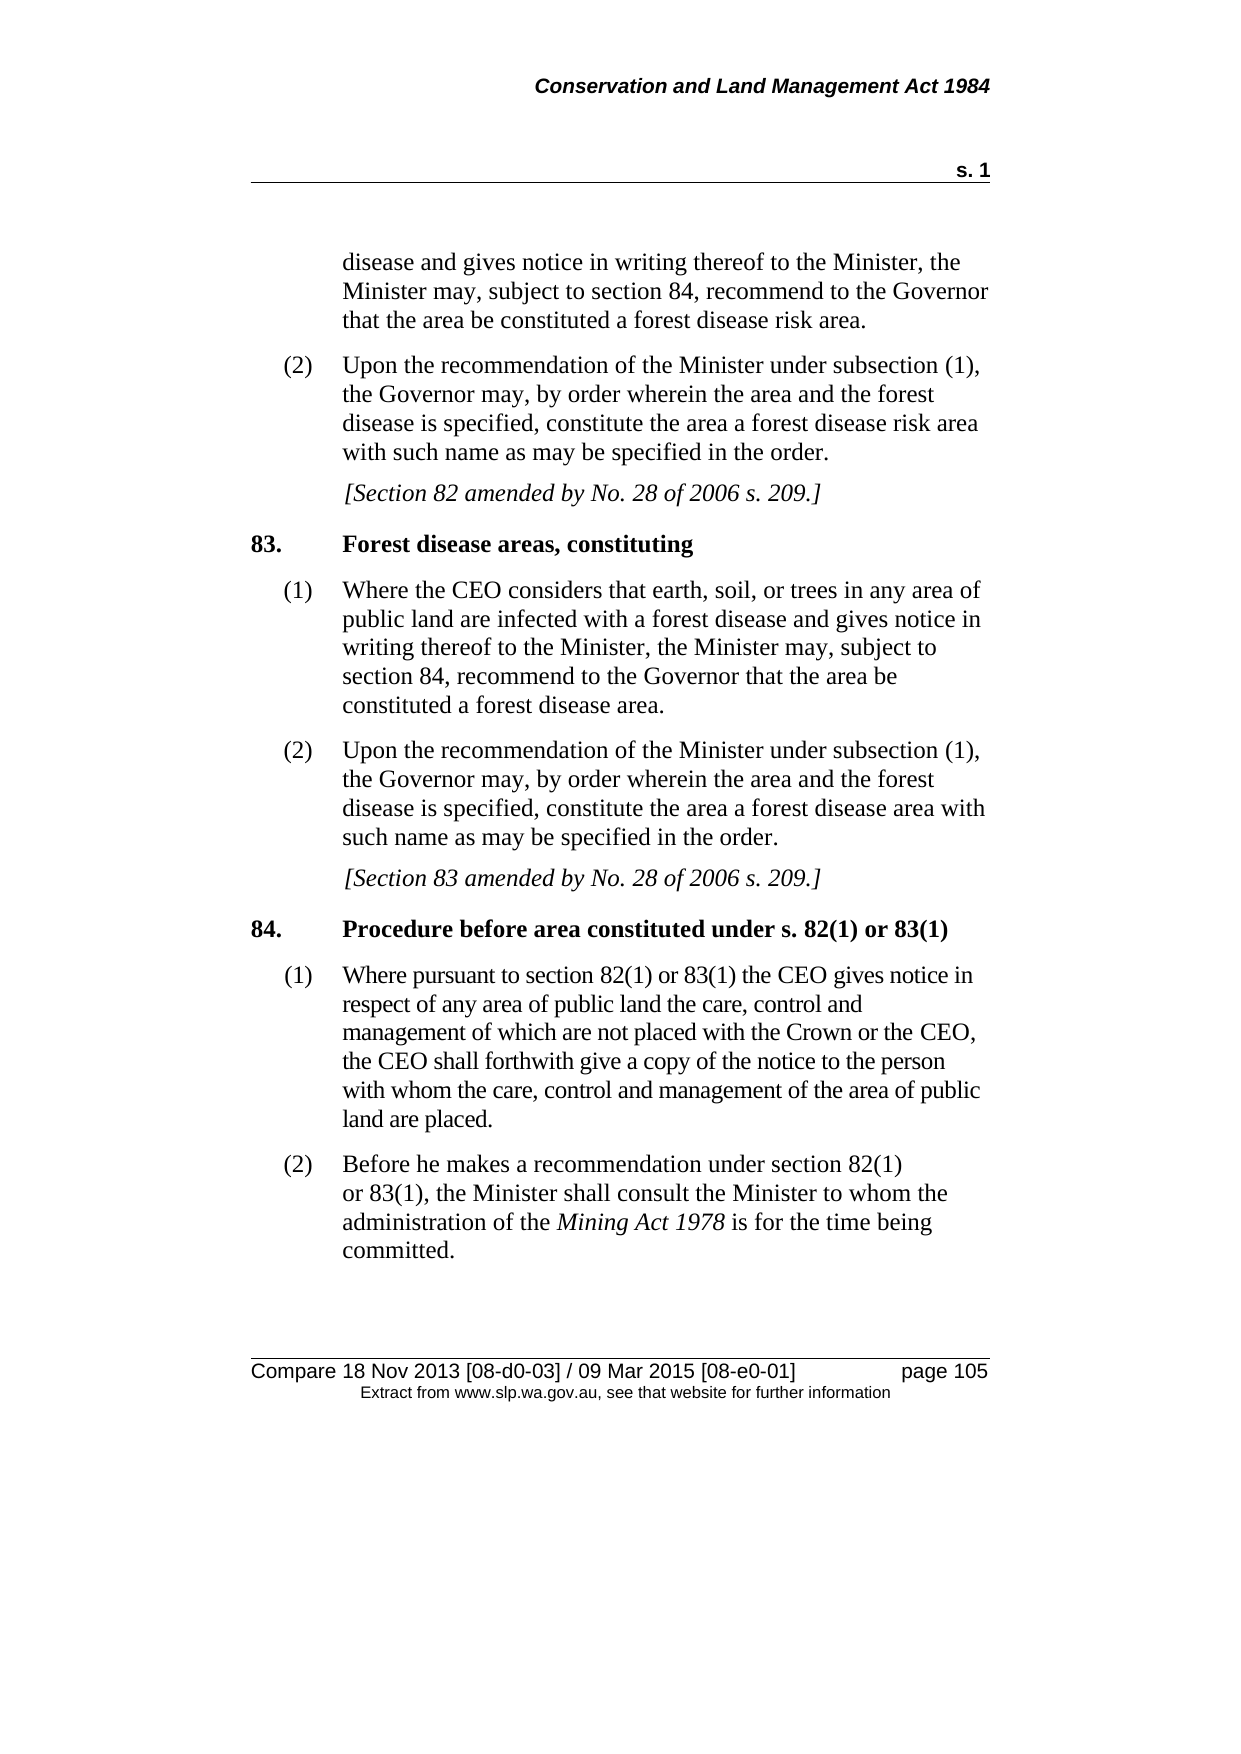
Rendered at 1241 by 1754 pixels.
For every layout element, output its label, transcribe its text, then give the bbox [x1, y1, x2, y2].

text [Section 83 amended by No. 28 of 2006 s. 209.] [251, 863, 990, 892]
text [251, 247, 990, 334]
text (1) Where pursuant to section 82(1) or 83(1) the CEO gives notice in respect of any area of public land the care, control and management of which are not placed with the Crown or the CEO, the CEO shall forthwith give a copy of the notice to the person with whom the care, control and management of the area of public land are placed. [251, 960, 990, 1132]
text (2) Before he makes a recommendation under section 82(1) or 83(1), the Minister shall consult the Minister to whom the administration of the Mining Act 1978 is for the time being committed. [251, 1149, 990, 1264]
text [Section 82 amended by No. 28 of 2006 s. 209.] [251, 478, 990, 507]
text (2) Upon the recommendation of the Minister under subsection (1), the Governor may, by order wherein the area and the forest disease is specified, constitute the area a forest disease area with such name as may be specified in the order. [251, 735, 990, 850]
subtitle 84. Procedure before area constituted under s. 82(1) or 83(1) [251, 914, 990, 943]
text (1) Where the CEO considers that earth, soil, or trees in any area of public land are infected with a forest disease and gives notice in writing thereof to the Minister, the Minister may, subject to section 84, recommend to the Governor that the area be constituted a forest disease area. [251, 575, 990, 719]
text (2) Upon the recommendation of the Minister under subsection (1), the Governor may, by order wherein the area and the forest disease is specified, constitute the area a forest disease risk area with such name as may be specified in the order. [251, 350, 990, 465]
subtitle 83. Forest disease areas, constituting [251, 529, 990, 558]
